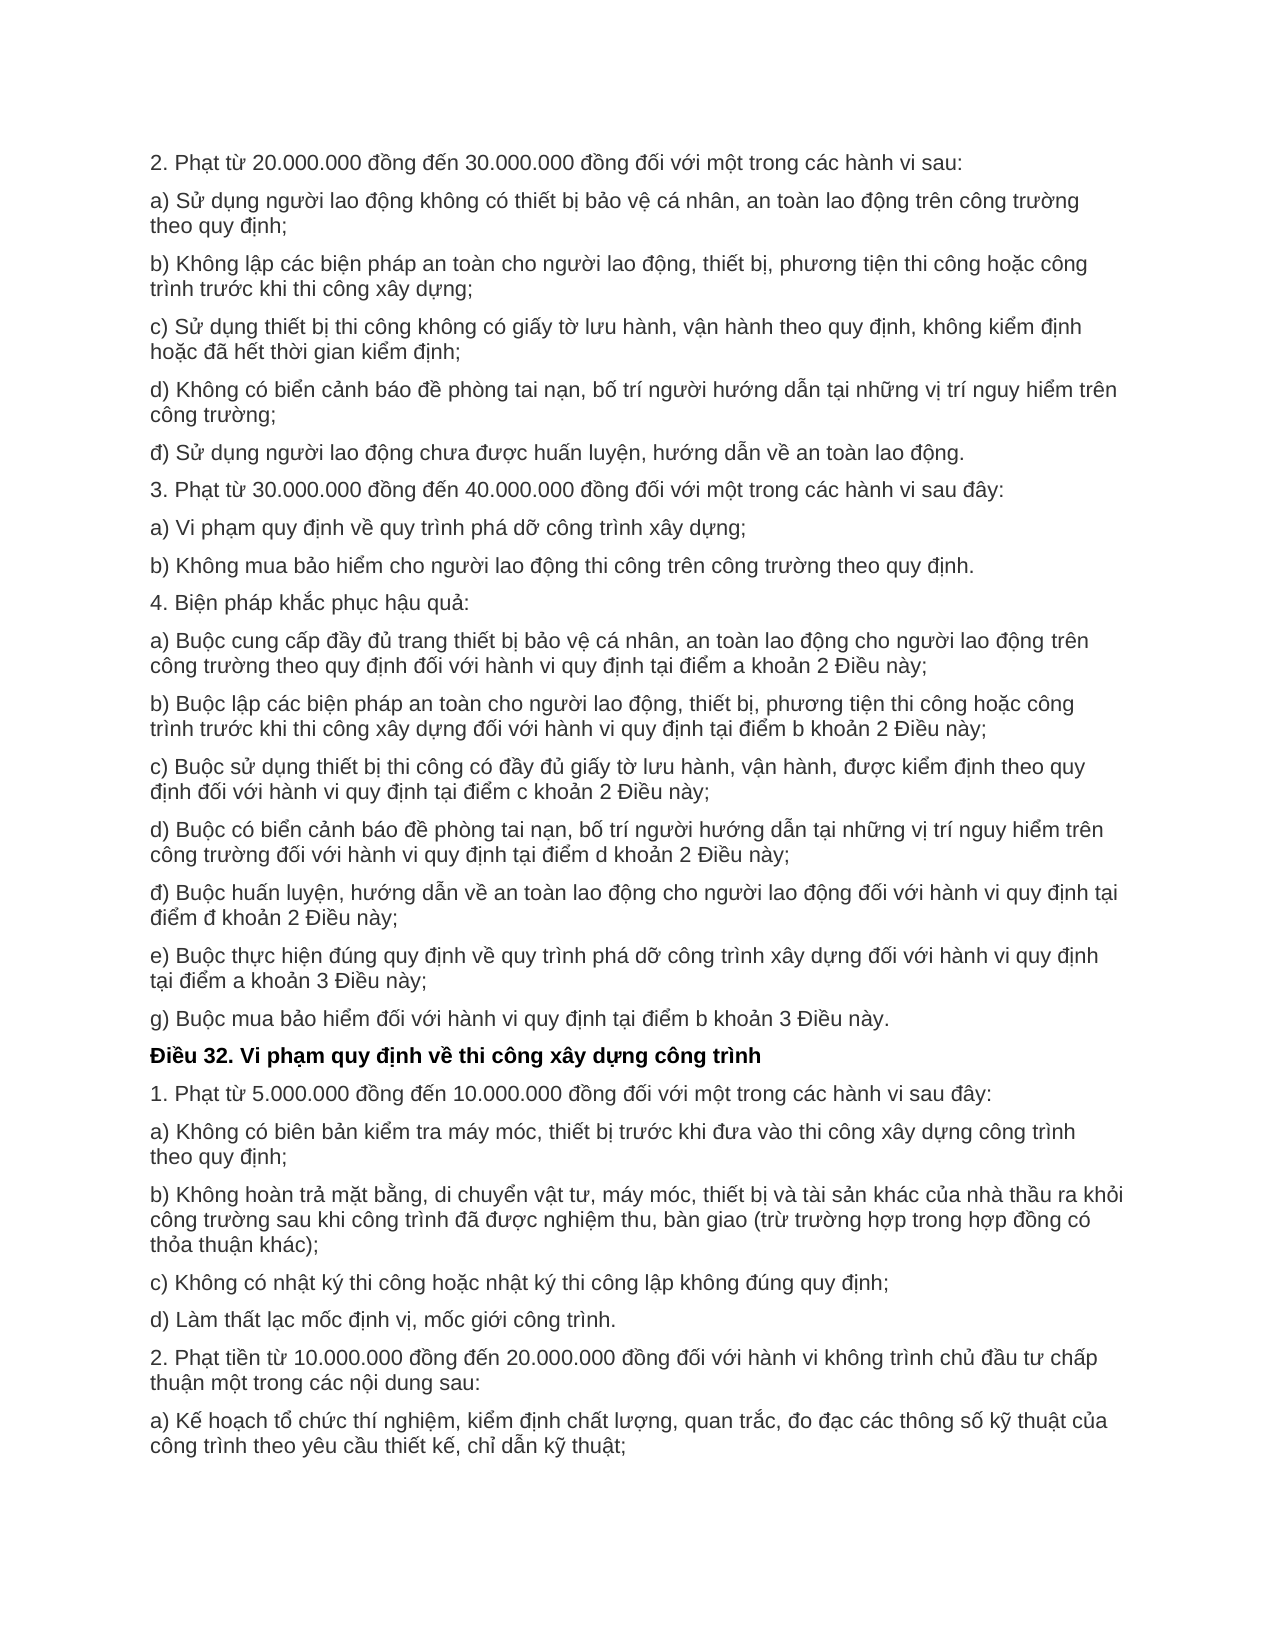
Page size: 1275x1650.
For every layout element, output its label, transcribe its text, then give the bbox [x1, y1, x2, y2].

text 2. Phạt từ 20.000.000 đồng đến 30.000.000 đồng đối với một trong các hành vi sau: [150, 150, 1125, 175]
text a) Sử dụng người lao động không có thiết bị bảo vệ cá nhân, an toàn lao động trên công trường theo quy định; [150, 188, 1125, 238]
text d) Buộc có biển cảnh báo đề phòng tai nạn, bố trí người hướng dẫn tại những vị trí nguy hiểm trên công trường đối với hành vi quy định tại điểm d khoản 2 Điều này; [150, 817, 1125, 867]
text c) Buộc sử dụng thiết bị thi công có đầy đủ giấy tờ lưu hành, vận hành, được kiểm định theo quy định đối với hành vi quy định tại điểm c khoản 2 Điều này; [150, 754, 1125, 804]
text b) Buộc lập các biện pháp an toàn cho người lao động, thiết bị, phương tiện thi công hoặc công trình trước khi thi công xây dựng đối với hành vi quy định tại điểm b khoản 2 Điều này; [150, 691, 1125, 741]
text d) Làm thất lạc mốc định vị, mốc giới công trình. [150, 1307, 1125, 1332]
text a) Kế hoạch tổ chức thí nghiệm, kiểm định chất lượng, quan trắc, đo đạc các thông số kỹ thuật của công trình theo yêu cầu thiết kế, chỉ dẫn kỹ thuật; [150, 1408, 1125, 1458]
text b) Không hoàn trả mặt bằng, di chuyển vật tư, máy móc, thiết bị và tài sản khác của nhà thầu ra khỏi công trường sau khi công trình đã được nghiệm thu, bàn giao (trừ trường hợp trong hợp đồng có thỏa thuận khác); [150, 1181, 1125, 1257]
text 3. Phạt từ 30.000.000 đồng đến 40.000.000 đồng đối với một trong các hành vi sau đây: [150, 477, 1125, 502]
text 4. Biện pháp khắc phục hậu quả: [150, 590, 1125, 615]
text c) Sử dụng thiết bị thi công không có giấy tờ lưu hành, vận hành theo quy định, không kiểm định hoặc đã hết thời gian kiểm định; [150, 313, 1125, 364]
text Điều 32. Vi phạm quy định về thi công xây dựng công trình [150, 1043, 1125, 1068]
text đ) Sử dụng người lao động chưa được huấn luyện, hướng dẫn về an toàn lao động. [150, 439, 1125, 464]
text a) Không có biên bản kiểm tra máy móc, thiết bị trước khi đưa vào thi công xây dựng công trình theo quy định; [150, 1118, 1125, 1169]
text c) Không có nhật ký thi công hoặc nhật ký thi công lập không đúng quy định; [150, 1269, 1125, 1295]
text 1. Phạt từ 5.000.000 đồng đến 10.000.000 đồng đối với một trong các hành vi sau đây: [150, 1081, 1125, 1106]
text b) Không lập các biện pháp an toàn cho người lao động, thiết bị, phương tiện thi công hoặc công trình trước khi thi công xây dựng; [150, 251, 1125, 301]
text a) Buộc cung cấp đầy đủ trang thiết bị bảo vệ cá nhân, an toàn lao động cho người lao động trên công trường theo quy định đối với hành vi quy định tại điểm a khoản 2 Điều này; [150, 628, 1125, 678]
text a) Vi phạm quy định về quy trình phá dỡ công trình xây dựng; [150, 515, 1125, 540]
text 2. Phạt tiền từ 10.000.000 đồng đến 20.000.000 đồng đối với hành vi không trình chủ đầu tư chấp thuận một trong các nội dung sau: [150, 1345, 1125, 1395]
text b) Không mua bảo hiểm cho người lao động thi công trên công trường theo quy định. [150, 552, 1125, 578]
text e) Buộc thực hiện đúng quy định về quy trình phá dỡ công trình xây dựng đối với hành vi quy định tại điểm a khoản 3 Điều này; [150, 942, 1125, 993]
text đ) Buộc huấn luyện, hướng dẫn về an toàn lao động cho người lao động đối với hành vi quy định tại điểm đ khoản 2 Điều này; [150, 879, 1125, 930]
text g) Buộc mua bảo hiểm đối với hành vi quy định tại điểm b khoản 3 Điều này. [150, 1005, 1125, 1031]
text d) Không có biển cảnh báo đề phòng tai nạn, bố trí người hướng dẫn tại những vị trí nguy hiểm trên công trường; [150, 376, 1125, 427]
